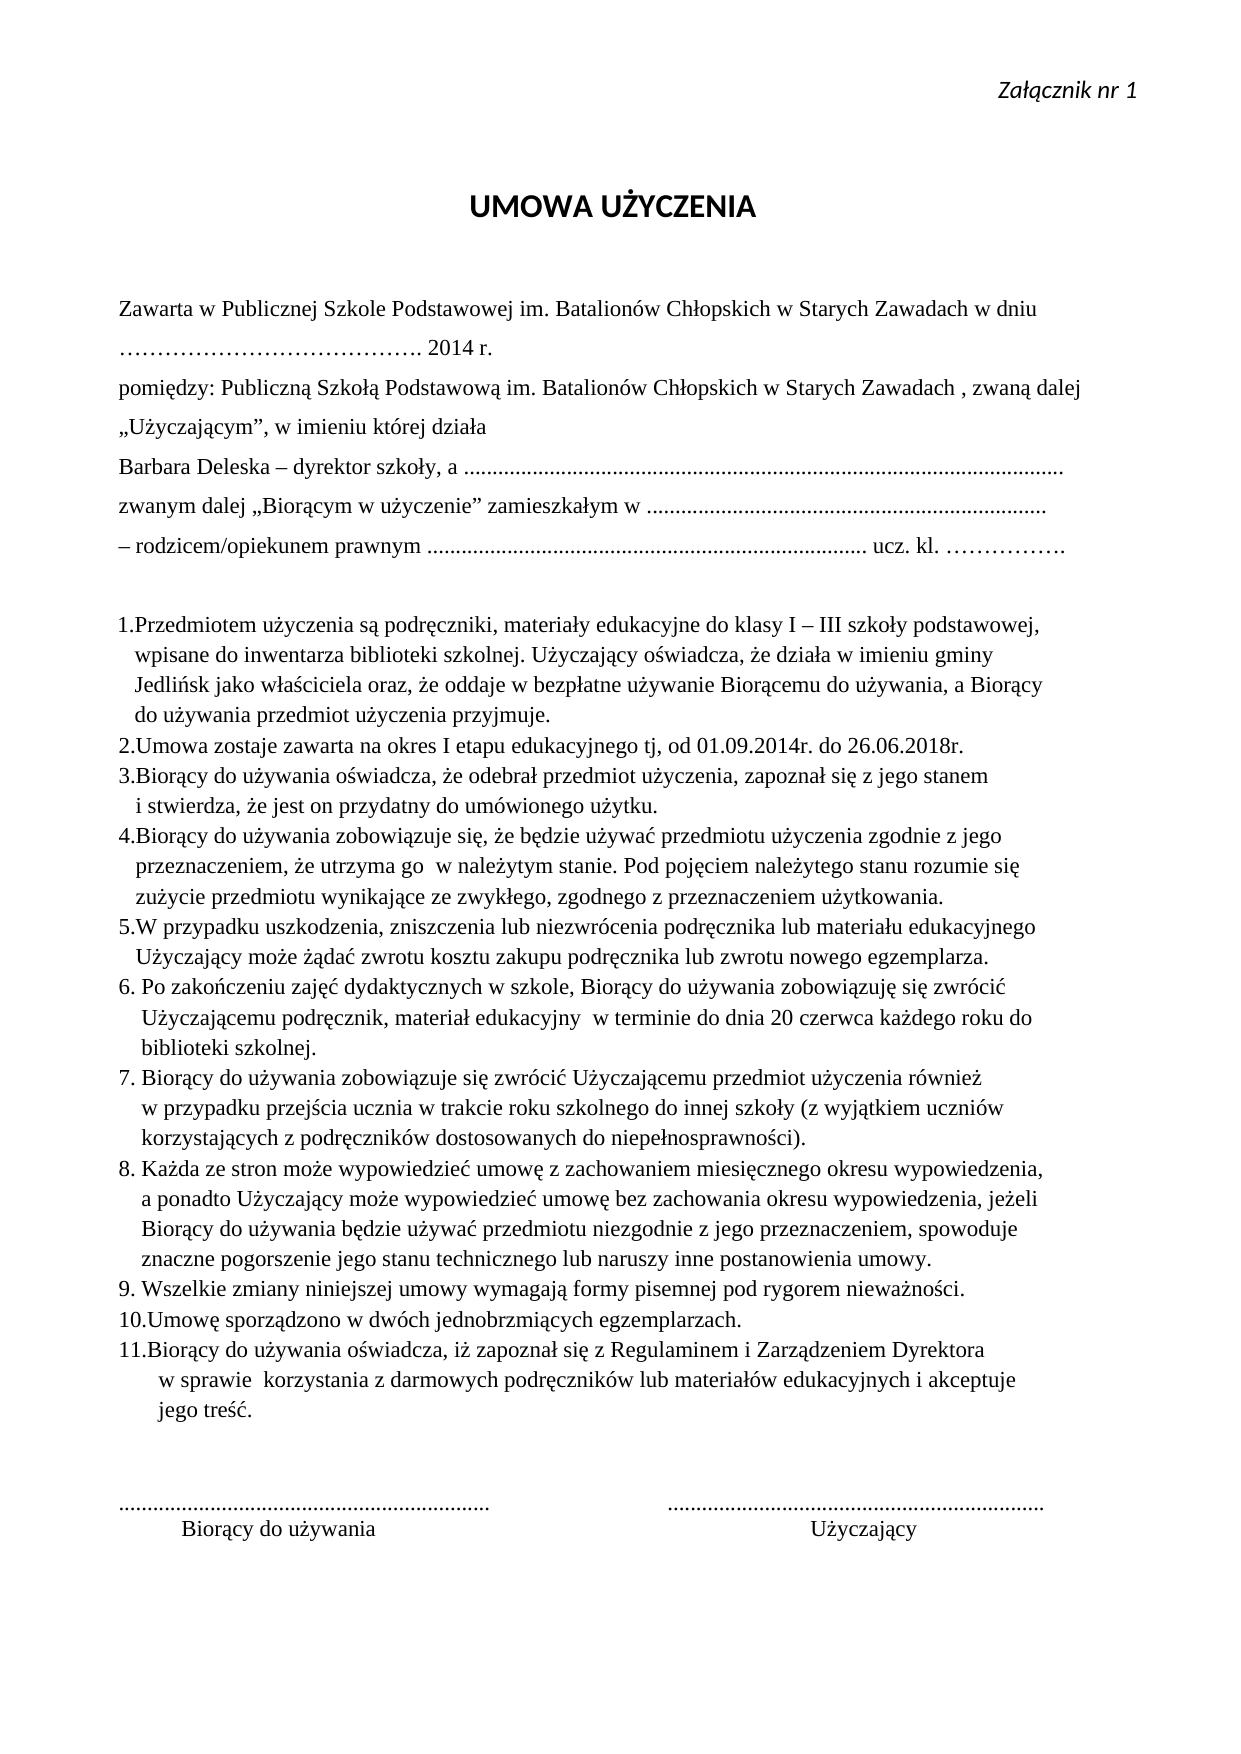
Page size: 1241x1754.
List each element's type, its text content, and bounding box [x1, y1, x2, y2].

text 10.Umowę sporządzono w dwóch jednobrzmiących egzemplarzach. [118, 1306, 1137, 1332]
text 3.Biorący do używania oświadcza, że odebrał przedmiot użyczenia, zapoznał się z jego stanem [118, 762, 1137, 788]
text przeznaczeniem, że utrzyma go w należytym stanie. Pod pojęciem należytego stanu rozumie się [118, 852, 1137, 879]
text jego treść. [118, 1396, 1137, 1423]
text Zawarta w Publicznej Szkole Podstawowej im. Batalionów Chłopskich w Starych Zawadach w dniu …………………………………. 2014 r. [118, 295, 1137, 361]
text Biorący do używania Użyczający [118, 1515, 954, 1542]
text – rodzicem/opiekunem prawnym ............................................................................. ucz. kl. ……………. [118, 532, 1137, 558]
text zużycie przedmiotu wynikające ze zwykłego, zgodnego z przeznaczeniem użytkowania. [118, 883, 1137, 909]
text 9. Wszelkie zmiany niniejszej umowy wymagają formy pisemnej pod rygorem nieważności. [118, 1275, 1137, 1302]
text 8. Każda ze stron może wypowiedzieć umowę z zachowaniem miesięcznego okresu wypowiedzenia, [118, 1154, 1137, 1181]
text 4.Biorący do używania zobowiązuje się, że będzie używać przedmiotu użyczenia zgodnie z jego [118, 822, 1137, 849]
text Załącznik nr 1 [89, 74, 1137, 104]
text wpisane do inwentarza biblioteki szkolnej. Użyczający oświadcza, że działa w imieniu gminy [89, 641, 1137, 667]
text a ponadto Użyczający może wypowiedzieć umowę bez zachowania okresu wypowiedzenia, jeżeli [118, 1185, 1137, 1211]
text Barbara Deleska – dyrektor szkoły, a ......................................................................................................... [118, 453, 1137, 479]
text UMOWA UŻYCZENIA [89, 185, 1137, 226]
text zwanym dalej „Biorącym w użyczenie” zamieszkałym w ...................................................................... [118, 492, 1137, 519]
text 2.Umowa zostaje zawarta na okres I etapu edukacyjnego tj, od 01.09.2014r. do 26.06.2018r. [118, 732, 1137, 758]
text pomiędzy: Publiczną Szkołą Podstawową im. Batalionów Chłopskich w Starych Zawadach , zwaną dalej „Użyczającym”, w imieniu której działa [118, 374, 1137, 440]
text biblioteki szkolnej. [118, 1034, 1137, 1060]
text w przypadku przejścia ucznia w trakcie roku szkolnego do innej szkoły (z wyjątkiem uczniów [118, 1094, 1137, 1121]
text 6. Po zakończeniu zajęć dydaktycznych w szkole, Biorący do używania zobowiązuję się zwrócić [118, 973, 1137, 1000]
text 5.W przypadku uszkodzenia, zniszczenia lub niezwrócenia podręcznika lub materiału edukacyjnego [118, 913, 1137, 939]
text ................................................................. .................................................................. [118, 1489, 1137, 1515]
text Użyczający może żądać zwrotu kosztu zakupu podręcznika lub zwrotu nowego egzemplarza. [118, 943, 1137, 969]
text w sprawie korzystania z darmowych podręczników lub materiałów edukacyjnych i akceptuje [118, 1366, 1137, 1392]
text Użyczającemu podręcznik, materiał edukacyjny w terminie do dnia 20 czerwca każdego roku do [118, 1003, 1137, 1030]
text do używania przedmiot użyczenia przyjmuje. [89, 701, 1137, 728]
text znaczne pogorszenie jego stanu technicznego lub naruszy inne postanowienia umowy. [118, 1245, 1137, 1272]
text 7. Biorący do używania zobowiązuje się zwrócić Użyczającemu przedmiot użyczenia również [118, 1064, 1137, 1090]
text korzystających z podręczników dostosowanych do niepełnosprawności). [118, 1124, 1137, 1151]
text Jedlińsk jako właściciela oraz, że oddaje w bezpłatne używanie Biorącemu do używania, a Biorący [89, 671, 1137, 698]
text 1.Przedmiotem użyczenia są podręczniki, materiały edukacyjne do klasy I – III szkoły podstawowej, [89, 611, 1137, 637]
text Biorący do używania będzie używać przedmiotu niezgodnie z jego przeznaczeniem, spowoduje [118, 1215, 1137, 1241]
text 11.Biorący do używania oświadcza, iż zapoznał się z Regulaminem i Zarządzeniem Dyrektora [118, 1336, 1137, 1362]
text i stwierdza, że jest on przydatny do umówionego użytku. [118, 792, 1137, 818]
